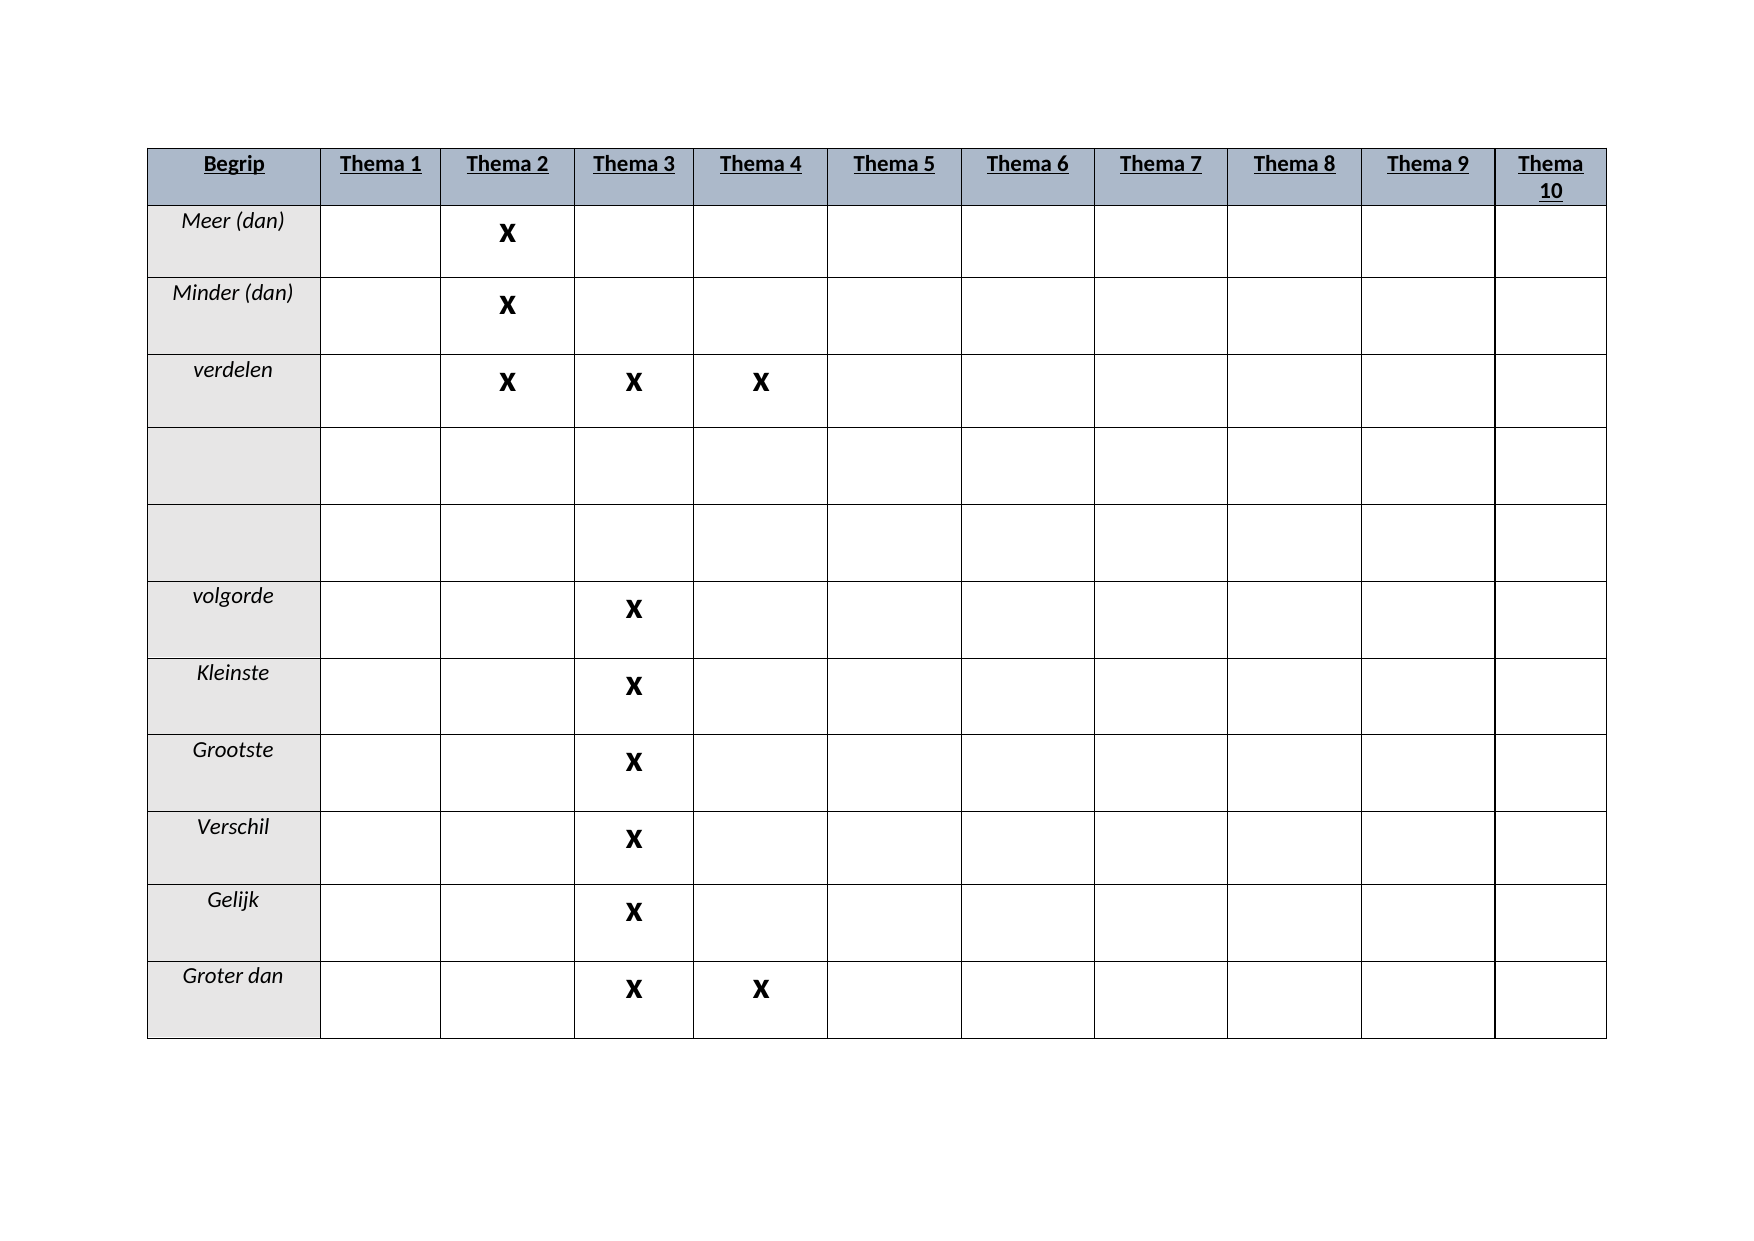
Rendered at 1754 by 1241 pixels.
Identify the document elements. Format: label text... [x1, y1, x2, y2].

table_cell [1095, 278, 1227, 354]
table_cell [441, 428, 574, 504]
table_cell [321, 582, 440, 657]
table_cell [1362, 355, 1494, 427]
table_cell [148, 428, 320, 504]
table_cell [962, 962, 1094, 1037]
table_header Thema 10 [1496, 149, 1606, 205]
table_cell Grootste [148, 735, 320, 811]
table_cell [321, 355, 440, 427]
table_cell [575, 206, 693, 277]
table_cell [1496, 735, 1606, 811]
table_header Thema 6 [962, 149, 1094, 205]
table_cell [828, 962, 961, 1037]
table_cell [321, 278, 440, 354]
table_cell [1362, 428, 1494, 504]
table_cell [441, 885, 574, 961]
table_cell x [575, 355, 693, 427]
table_cell [828, 428, 961, 504]
table_cell [1362, 206, 1494, 277]
table_cell [828, 885, 961, 961]
table_cell [694, 735, 827, 811]
table_cell [1496, 582, 1606, 657]
table_cell [828, 278, 961, 354]
table_cell Gelijk [148, 885, 320, 961]
table_cell [575, 505, 693, 581]
table_cell [694, 812, 827, 884]
table_cell [575, 428, 693, 504]
table_cell [441, 735, 574, 811]
table_header Thema 5 [828, 149, 961, 205]
table_cell [1362, 735, 1494, 811]
table_cell [828, 355, 961, 427]
table_cell [1228, 278, 1361, 354]
table_header Thema 8 [1228, 149, 1361, 205]
table_cell x [441, 206, 574, 277]
table_cell x [441, 355, 574, 427]
table_cell [1496, 505, 1606, 581]
table_cell [1095, 428, 1227, 504]
table_cell [1095, 505, 1227, 581]
table_header Thema 4 [694, 149, 827, 205]
table_cell [1228, 812, 1361, 884]
table_cell [1228, 355, 1361, 427]
table_cell x [575, 962, 693, 1037]
table_cell [1095, 206, 1227, 277]
table_cell [1228, 962, 1361, 1037]
table_cell [962, 278, 1094, 354]
table_cell [1095, 355, 1227, 427]
table_cell x [575, 659, 693, 734]
table_cell [1496, 278, 1606, 354]
table_cell [1362, 962, 1494, 1037]
table_cell [828, 206, 961, 277]
table_cell x [575, 582, 693, 657]
table_cell Verschil [148, 812, 320, 884]
table_cell [321, 659, 440, 734]
table_cell [1496, 812, 1606, 884]
table_cell [1362, 885, 1494, 961]
table_cell [694, 659, 827, 734]
table_cell volgorde [148, 582, 320, 657]
table_cell [1362, 582, 1494, 657]
table_cell [1496, 355, 1606, 427]
table_cell [694, 505, 827, 581]
table_cell [962, 428, 1094, 504]
table_cell [148, 505, 320, 581]
table_cell [828, 659, 961, 734]
table_cell [1228, 659, 1361, 734]
table_cell [962, 206, 1094, 277]
table_cell [962, 735, 1094, 811]
table_cell [1095, 582, 1227, 657]
table_cell x [575, 812, 693, 884]
table_cell Minder (dan) [148, 278, 320, 354]
table_cell [1228, 735, 1361, 811]
table_cell [1496, 206, 1606, 277]
table_cell [1095, 659, 1227, 734]
table_cell [1362, 659, 1494, 734]
table_cell [694, 885, 827, 961]
table_cell [575, 278, 693, 354]
table_cell [1228, 582, 1361, 657]
table_cell [441, 505, 574, 581]
table_cell [441, 659, 574, 734]
table_cell Kleinste [148, 659, 320, 734]
table_cell [441, 962, 574, 1037]
table_cell [694, 278, 827, 354]
table_cell [1362, 812, 1494, 884]
table_cell [962, 582, 1094, 657]
table_cell [441, 812, 574, 884]
table_cell [962, 505, 1094, 581]
table_cell [1095, 962, 1227, 1037]
table_cell [1095, 812, 1227, 884]
table_cell [1496, 885, 1606, 961]
table_cell [321, 962, 440, 1037]
table_cell [694, 206, 827, 277]
table_cell [441, 582, 574, 657]
table_cell [962, 659, 1094, 734]
table_cell [1228, 885, 1361, 961]
table_cell [828, 505, 961, 581]
table_cell [321, 428, 440, 504]
table_cell [321, 735, 440, 811]
table_cell [828, 582, 961, 657]
table_header Thema 2 [441, 149, 574, 205]
table_cell [1496, 659, 1606, 734]
table_cell [962, 355, 1094, 427]
table_cell verdelen [148, 355, 320, 427]
table_cell [962, 812, 1094, 884]
table_cell x [694, 962, 827, 1037]
table_header Thema 7 [1095, 149, 1227, 205]
table_cell [1362, 505, 1494, 581]
table_cell [321, 812, 440, 884]
table_header Thema 1 [321, 149, 440, 205]
table_cell [694, 428, 827, 504]
table_cell [1496, 962, 1606, 1037]
table_header Thema 3 [575, 149, 693, 205]
table_cell [694, 582, 827, 657]
table_cell [1228, 206, 1361, 277]
table_cell [828, 735, 961, 811]
table_cell [962, 885, 1094, 961]
table_cell Meer (dan) [148, 206, 320, 277]
table_cell [1095, 735, 1227, 811]
table_cell [1362, 278, 1494, 354]
table_header Begrip [148, 149, 320, 205]
table_cell [828, 812, 961, 884]
table_cell Groter dan [148, 962, 320, 1037]
table_cell [1228, 505, 1361, 581]
table_cell [1095, 885, 1227, 961]
table_cell [321, 206, 440, 277]
table_cell [1228, 428, 1361, 504]
table_cell x [694, 355, 827, 427]
table_cell [321, 885, 440, 961]
table_cell [321, 505, 440, 581]
table_cell x [575, 885, 693, 961]
table_cell x [575, 735, 693, 811]
table_cell x [441, 278, 574, 354]
table_header Thema 9 [1362, 149, 1494, 205]
table_cell [1496, 428, 1606, 504]
